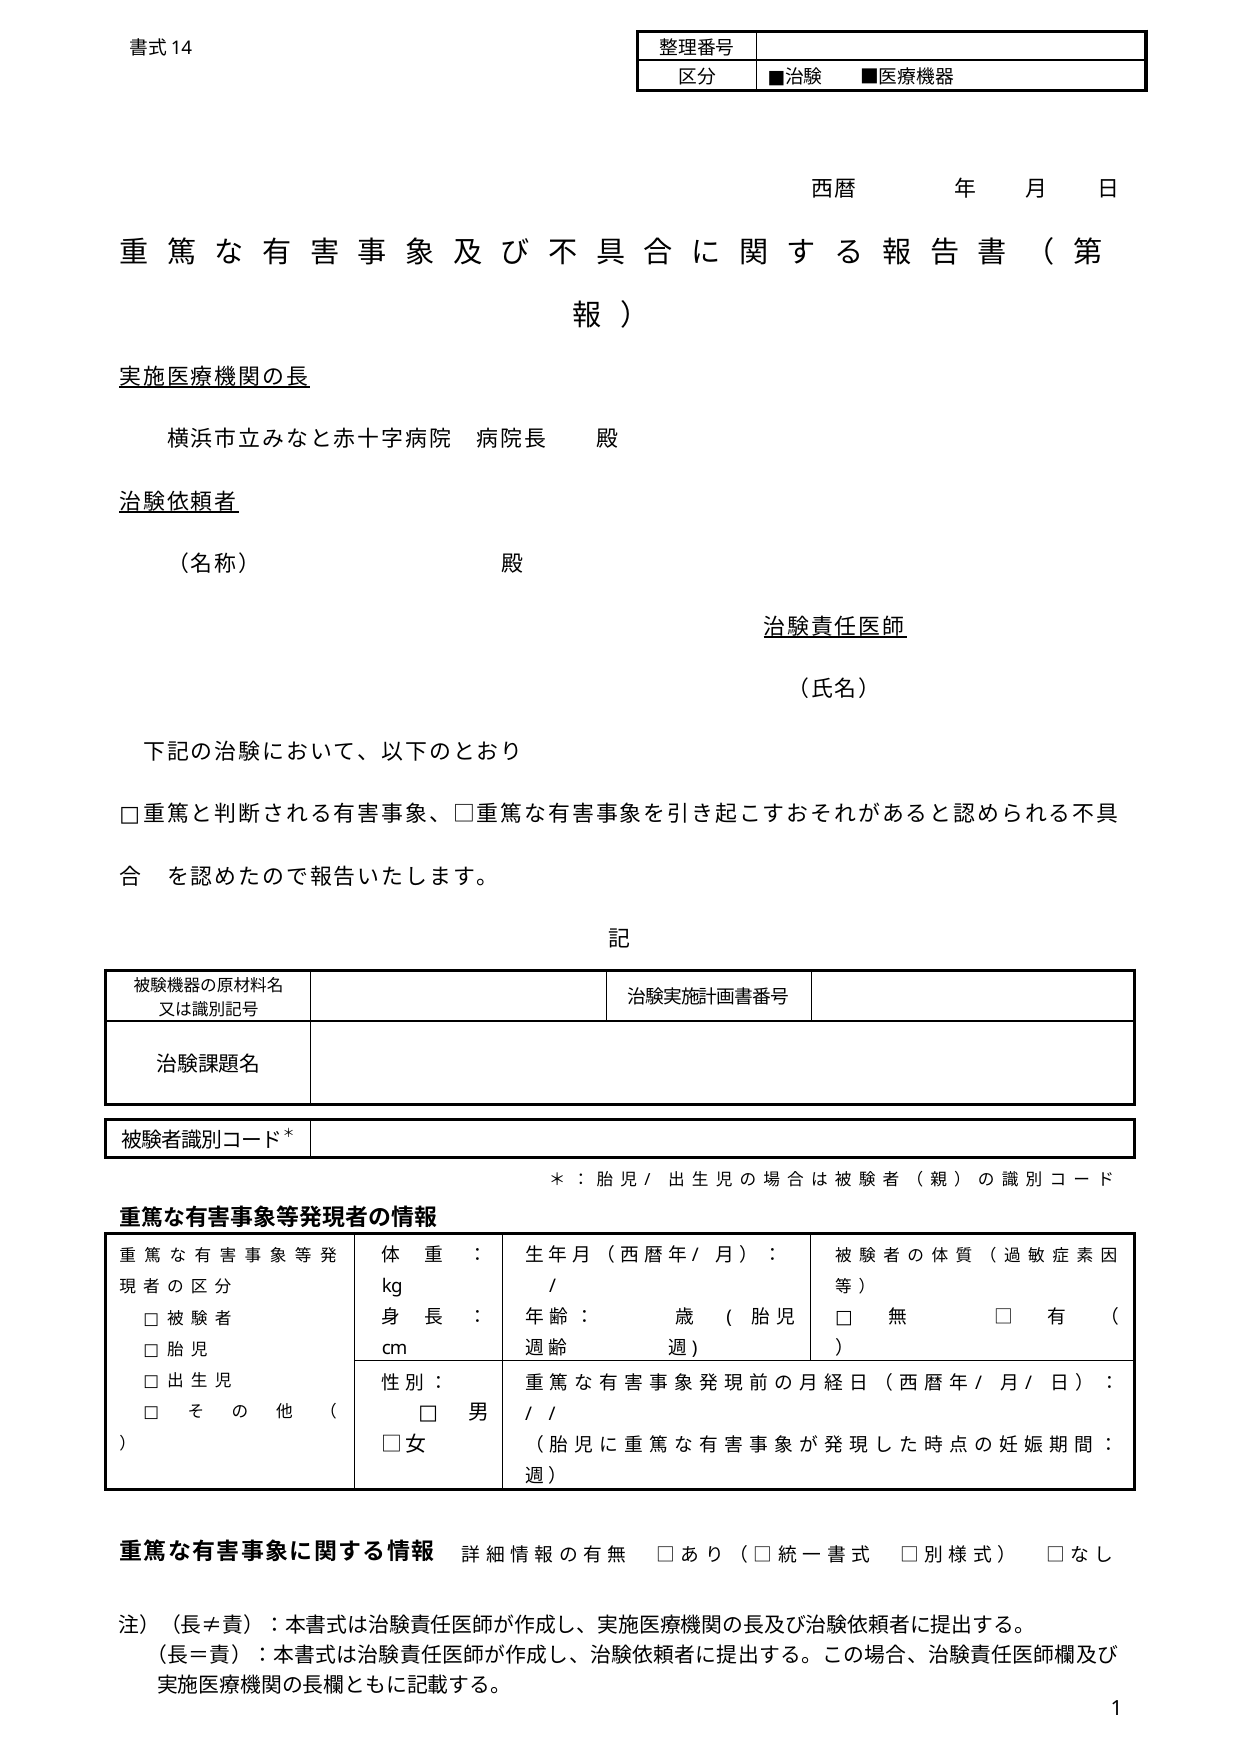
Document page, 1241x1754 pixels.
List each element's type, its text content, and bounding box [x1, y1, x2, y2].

text 記 [119, 906, 1121, 968]
table_header 生年月（西暦年/月）： / 年齢： 歳 (胎児週齢 週) [503, 1235, 810, 1360]
text （氏名） [765, 656, 1121, 718]
text 下記の治験において、以下のとおり [119, 718, 1121, 781]
text 西暦 年 月 日 [119, 156, 1121, 218]
table_header 体重： kg 身長： cm [355, 1235, 502, 1360]
table_header [311, 972, 606, 1020]
text 実施医療機関の長 [119, 343, 1121, 406]
text 重篤な有害事象及び不具合に関する報告書（第 報） [119, 218, 1121, 343]
table_header [311, 1121, 1133, 1156]
table_header 治験実施計画書番号 [607, 972, 811, 1020]
text （名称） 殿 [143, 531, 1121, 593]
text 治験責任医師 [741, 593, 1121, 656]
text 横浜市立みなと赤十字病院 病院長 殿 [143, 406, 1136, 468]
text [119, 1504, 1121, 1566]
table_header 重篤な有害事象等発現者の区分 □被験者 □胎児 □出生児 □その他（ ） [107, 1235, 354, 1488]
text 重篤な有害事象等発現者の情報 [119, 1201, 1121, 1232]
table_header 被験機器の原材料名 又は識別記号 [107, 972, 310, 1020]
text □重篤と判断される有害事象、□重篤な有害事象を引き起こすおそれがあると認められる不具合 を認めたので報告いたします。 [119, 781, 1121, 906]
table_cell [311, 1022, 1133, 1103]
table_header 被験者識別コード＊ [107, 1121, 310, 1156]
table_cell 重篤な有害事象発現前の月経日（西暦年/月/日）： / / （胎児に重篤な有害事象が発現した時点の妊娠期間： 週） [503, 1361, 1133, 1488]
text 治験依頼者 [119, 468, 1121, 531]
table_header [812, 972, 1133, 1020]
table_cell 性別： □男 □女 [355, 1361, 502, 1488]
text ＊：胎児/出生児の場合は被験者（親）の識別コード [119, 1159, 1121, 1190]
table_header 被験者の体質（過敏症素因等） □無 □有（ ） [811, 1235, 1133, 1360]
table_cell 治験課題名 [107, 1022, 310, 1103]
